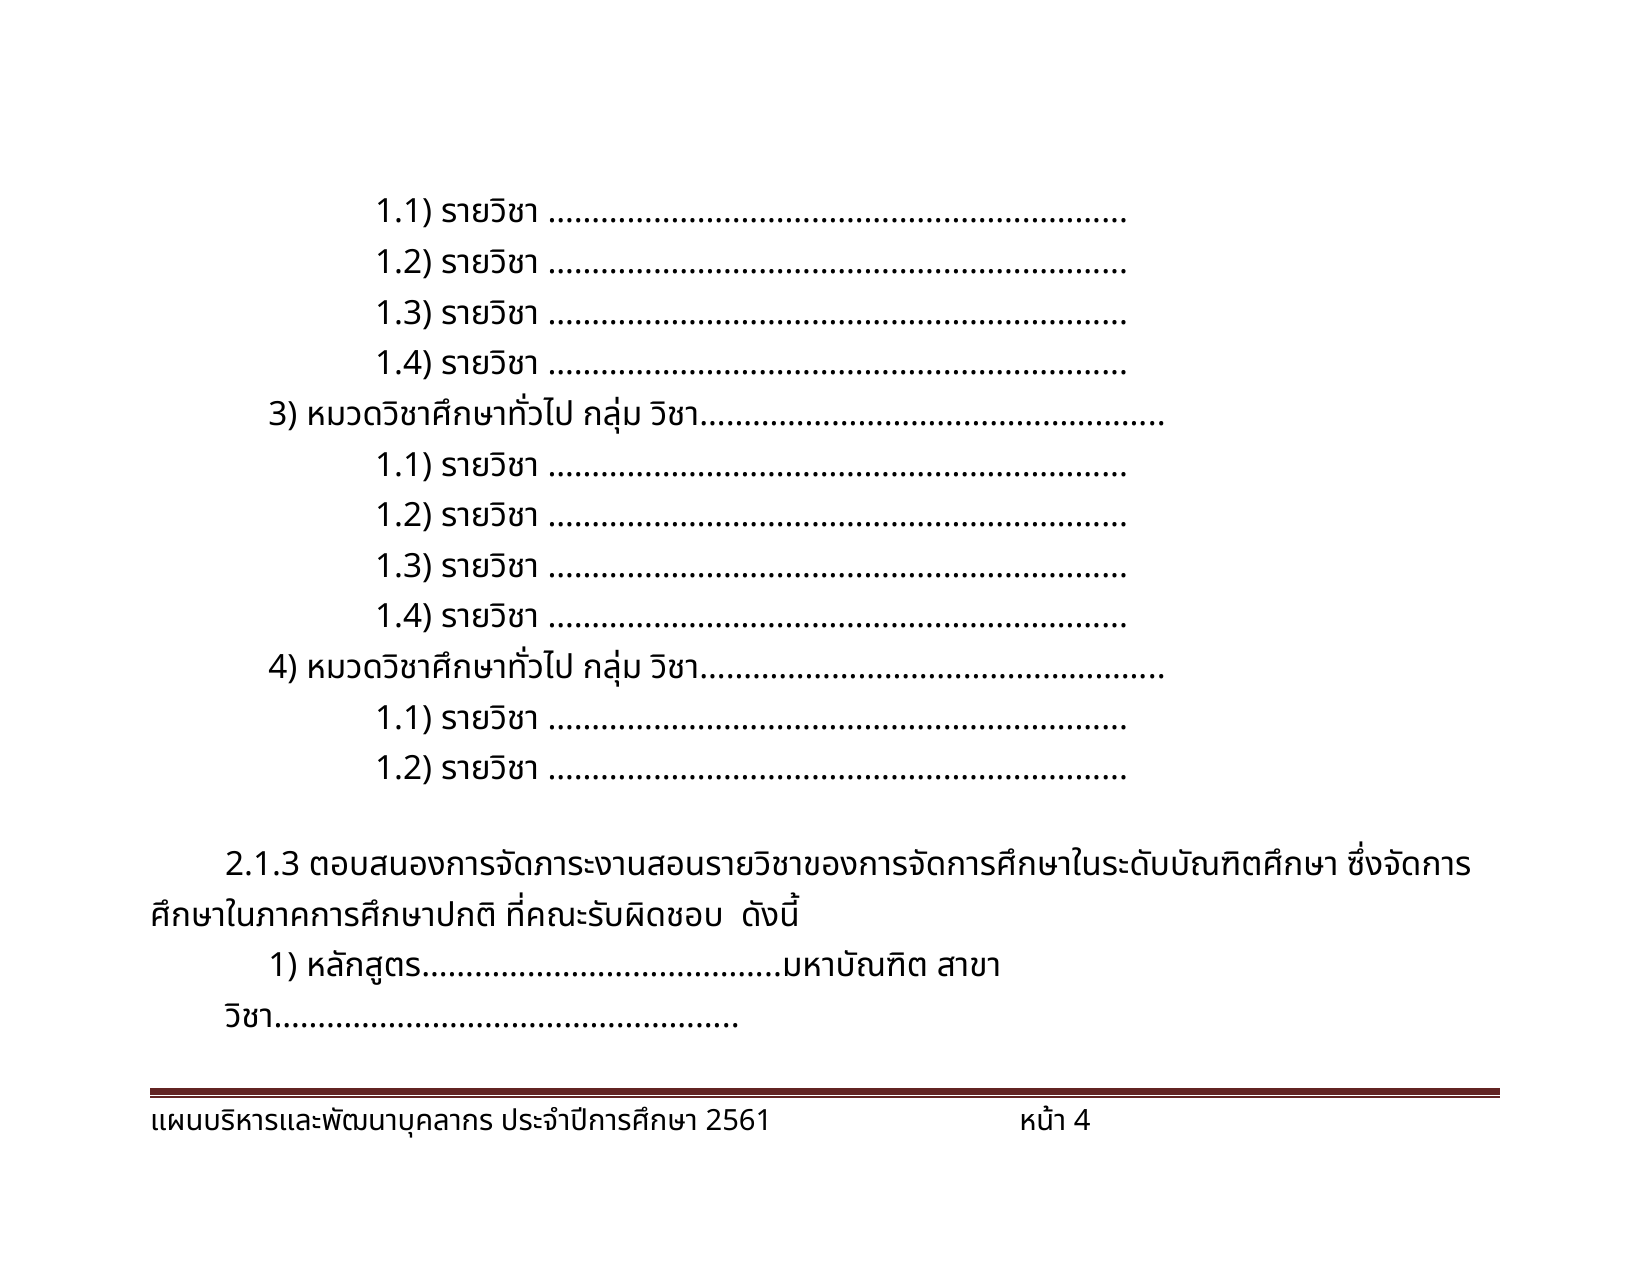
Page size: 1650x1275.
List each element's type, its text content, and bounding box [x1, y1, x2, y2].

text 1.1) รายวิชา ………………………………………………………... [300, 440, 1500, 491]
text 1.4) รายวิชา ………………………………………………………... [300, 339, 1500, 390]
text 3) หมวดวิชาศึกษาทั่วไป กลุ่ม วิชา…………………………………………….. [225, 390, 1500, 440]
text 1.1) รายวิชา ………………………………………………………... [300, 693, 1500, 744]
text 1.3) รายวิชา ………………………………………………………... [300, 288, 1500, 339]
text 1.2) รายวิชา ………………………………………………………... [300, 491, 1500, 542]
text 2.1.3 ตอบสนองการจัดภาระงานสอนรายวิชาของการจัดการศึกษาในระดับบัณฑิตศึกษา ซึ่งจัดการศึกษาในภาคการศึกษาปกติ ที่คณะรับผิดชอบ ดังนี้ [150, 840, 1500, 941]
text 1.2) รายวิชา ………………………………………………………... [300, 238, 1500, 288]
text 1.1) รายวิชา ………………………………………………………... [300, 187, 1500, 238]
text 1.2) รายวิชา ………………………………………………………... [300, 744, 1500, 795]
text 1) หลักสูตร…………………………………..มหาบัณฑิต สาขาวิชา…………………………………………….. [225, 941, 1500, 1042]
text 1.3) รายวิชา ………………………………………………………... [300, 542, 1500, 592]
text 1.4) รายวิชา ………………………………………………………... [300, 592, 1500, 643]
text 4) หมวดวิชาศึกษาทั่วไป กลุ่ม วิชา…………………………………………….. [225, 643, 1500, 693]
